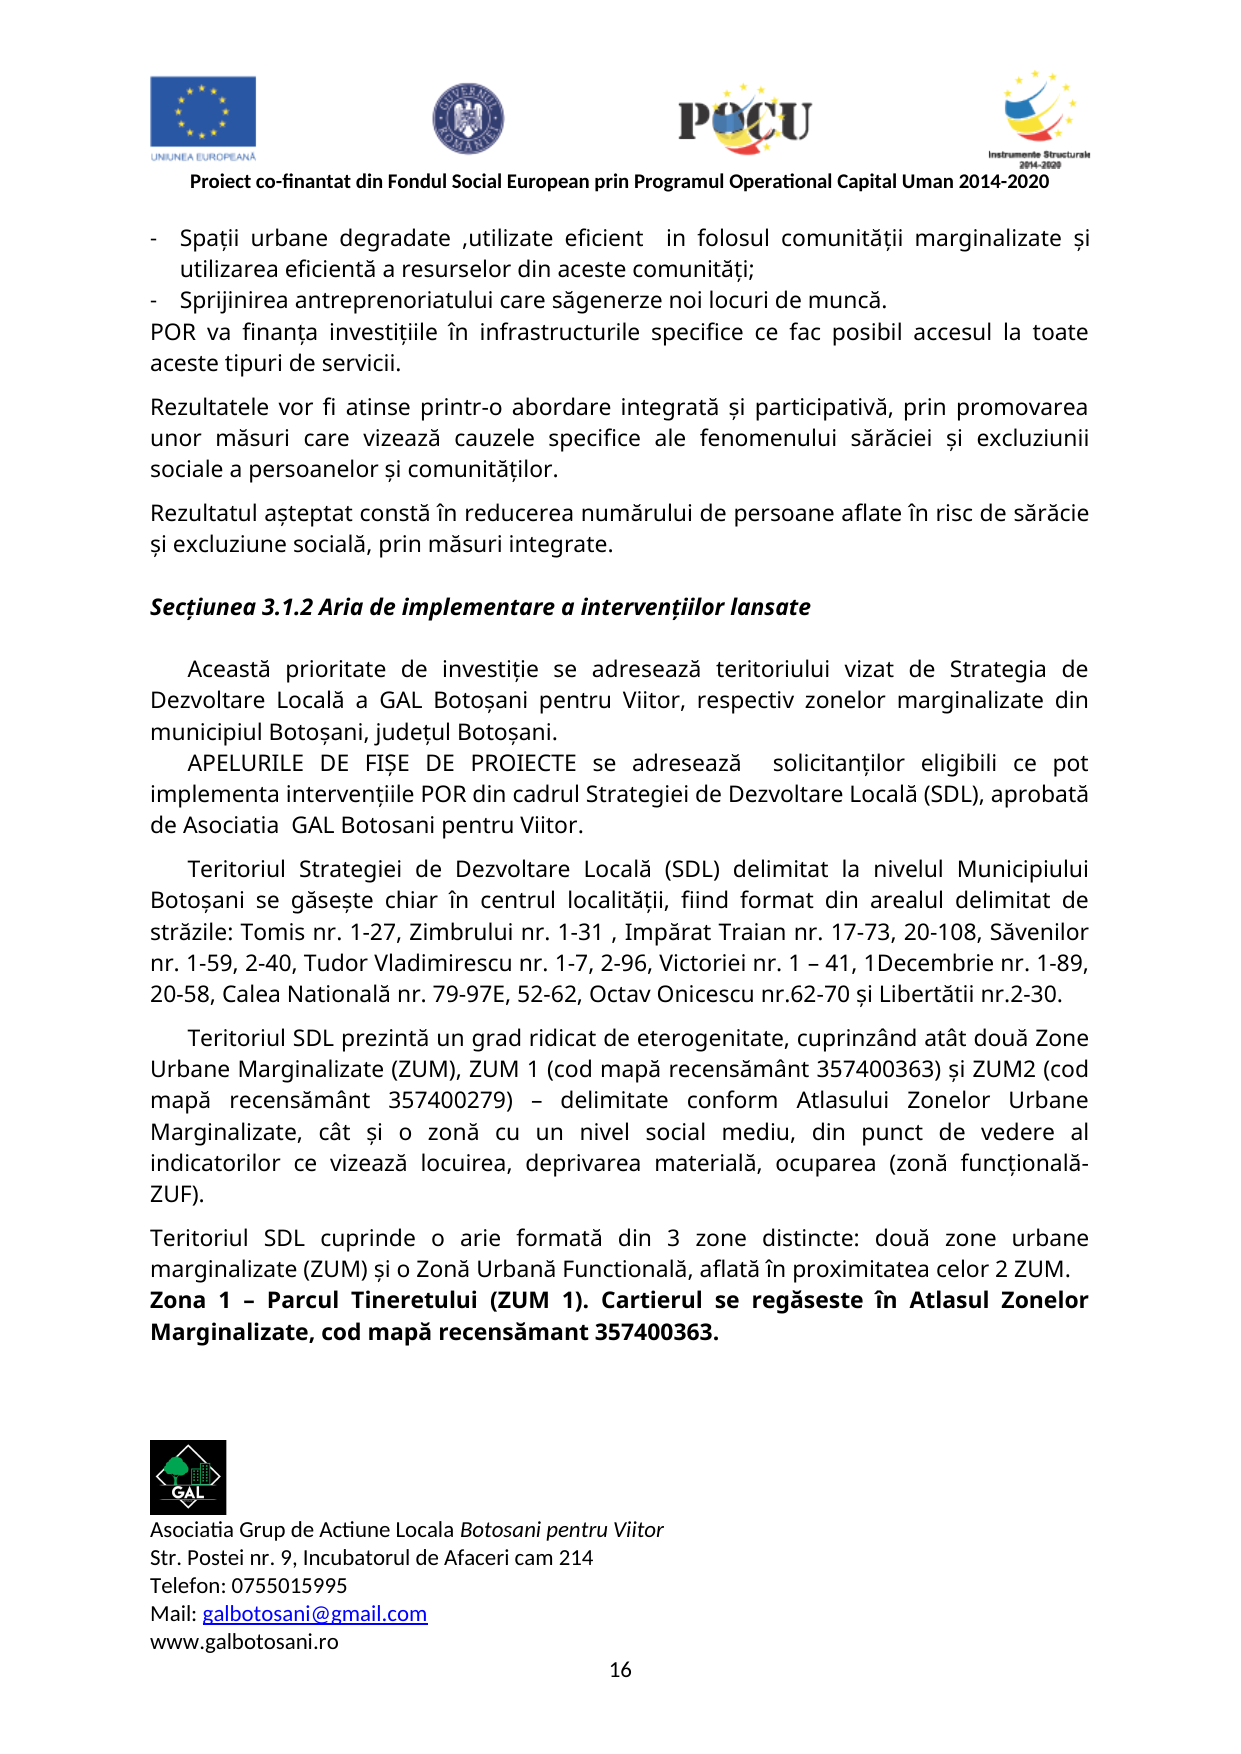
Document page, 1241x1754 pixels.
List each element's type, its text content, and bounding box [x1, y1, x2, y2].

text Rezultatul așteptat constă în reducerea numărului de persoane aflate în risc de sărăcie şi excluziune socială, prin măsuri integrate. [150, 497, 1090, 559]
picture [150, 1440, 227, 1515]
text Teritoriul SDL cuprinde o arie formată din 3 zone distincte: două zone urbane marginalizate (ZUM) și o Zonă Urbană Functională, aflată în proximitatea celor 2 ZUM. [150, 1222, 1090, 1284]
text Rezultatele vor fi atinse printr-o abordare integrată și participativă, prin promovarea unor măsuri care vizează cauzele specifice ale fenomenului sărăciei și excluziunii sociale a persoanelor și comunităților. [150, 391, 1090, 484]
list Sprijinirea antreprenoriatului care săgenerze noi locuri de muncă. [150, 284, 1090, 316]
text APELURILE DE FIȘE DE PROIECTE se adresează solicitanților eligibili ce pot implementa intervențiile POR din cadrul Strategiei de Dezvoltare Locală (SDL), aprobată de Asociatia GAL Botosani pentru Viitor. [150, 747, 1090, 841]
picture [150, 70, 1091, 169]
subtitle Secțiunea 3.1.2 Aria de implementare a intervențiilor lansate [150, 591, 1090, 622]
text Teritoriul Strategiei de Dezvoltare Locală (SDL) delimitat la nivelul Municipiului Botoșani se găsește chiar în centrul localității, fiind format din arealul delimitat de străzile: Tomis nr. 1-27, Zimbrului nr. 1-31 , Impărat Traian nr. 17-73, 20-108, Săvenilor nr. 1-59, 2-40, Tudor Vladimirescu nr. 1-7, 2-96, Victoriei nr. 1 – 41, 1Decembrie nr. 1-89, 20-58, Calea Natională nr. 79-97E, 52-62, Octav Onicescu nr.62-70 și Libertătii nr.2-30. [150, 853, 1090, 1009]
text Zona 1 – Parcul Tineretului (ZUM 1). Cartierul se regăseste în Atlasul Zonelor Marginalizate, cod mapă recensămant 357400363. [150, 1284, 1090, 1347]
text Această prioritate de investiție se adresează teritoriului vizat de Strategia de Dezvoltare Locală a GAL Botoșani pentru Viitor, respectiv zonelor marginalizate din municipiul Botoșani, județul Botoșani. [150, 653, 1090, 747]
list Spaţii urbane degradate ,utilizate eficient in folosul comunităţii marginalizate şi utilizarea eficientă a resurselor din aceste comunităţi; [150, 222, 1090, 284]
text POR va finanța investițiile în infrastructurile specifice ce fac posibil accesul la toate aceste tipuri de servicii. [150, 316, 1090, 378]
text Teritoriul SDL prezintă un grad ridicat de eterogenitate, cuprinzând atât două Zone Urbane Marginalizate (ZUM), ZUM 1 (cod mapă recensământ 357400363) și ZUM2 (cod mapă recensământ 357400279) – delimitate conform Atlasului Zonelor Urbane Marginalizate, cât și o zonă cu un nivel social mediu, din punct de vedere al indicatorilor ce vizează locuirea, deprivarea materială, ocuparea (zonă funcțională-ZUF). [150, 1022, 1090, 1209]
